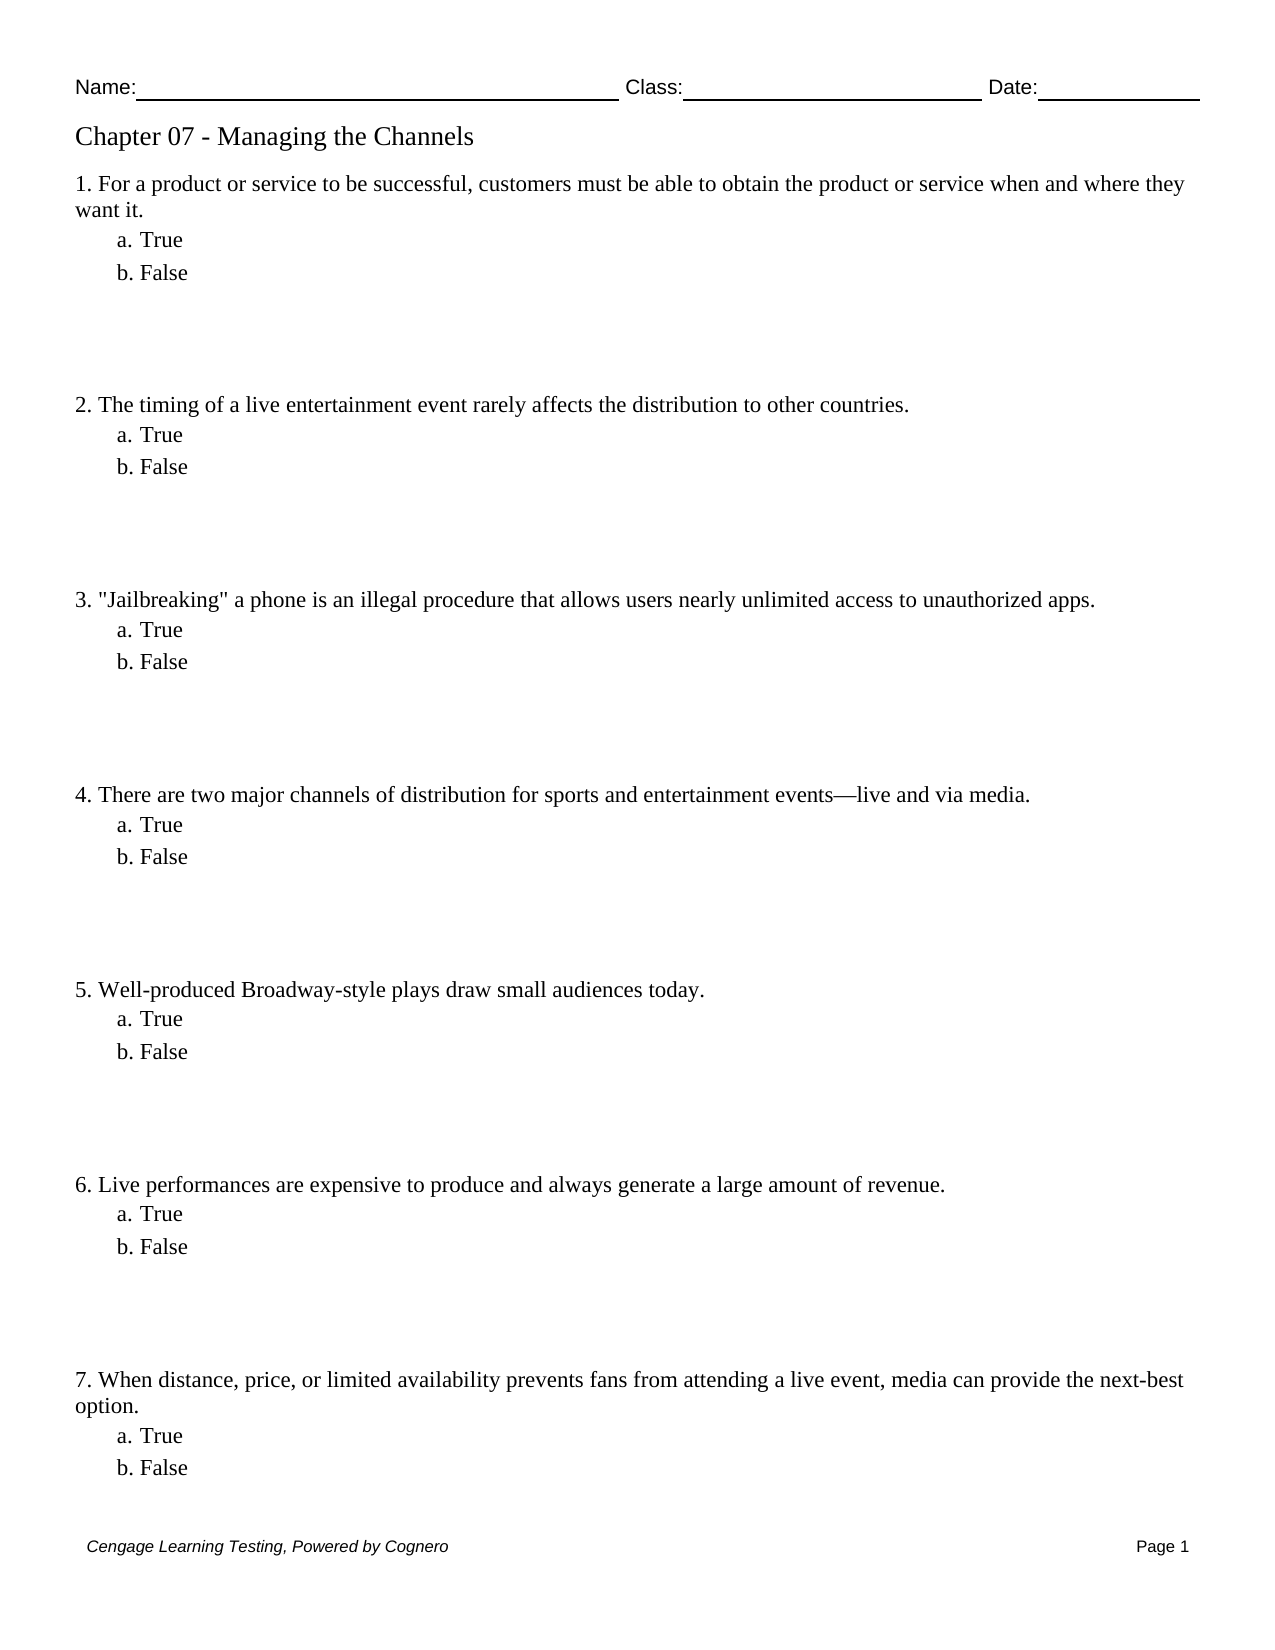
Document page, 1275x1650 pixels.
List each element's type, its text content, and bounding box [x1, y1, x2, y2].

table_header 3. "Jailbreaking" a phone is an illegal procedure that allows users nearly unlimited access to unauthorized apps. [75, 613, 1200, 754]
table_header 1. For a product or service to be successful, customers must be able to obtain the product or service when and where they want it. [75, 223, 1200, 364]
table_header 6. Live performances are expensive to produce and always generate a large amount of revenue. [75, 1197, 1200, 1339]
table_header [75, 1418, 1200, 1534]
table_header 2. The timing of a live entertainment event rarely affects the distribution to other countries. [75, 418, 1200, 559]
table_header 4. There are two major channels of distribution for sports and entertainment events—live and via media. [75, 807, 1200, 949]
table_header 5. Well-produced Broadway-style plays draw small audiences today. [75, 1002, 1200, 1144]
